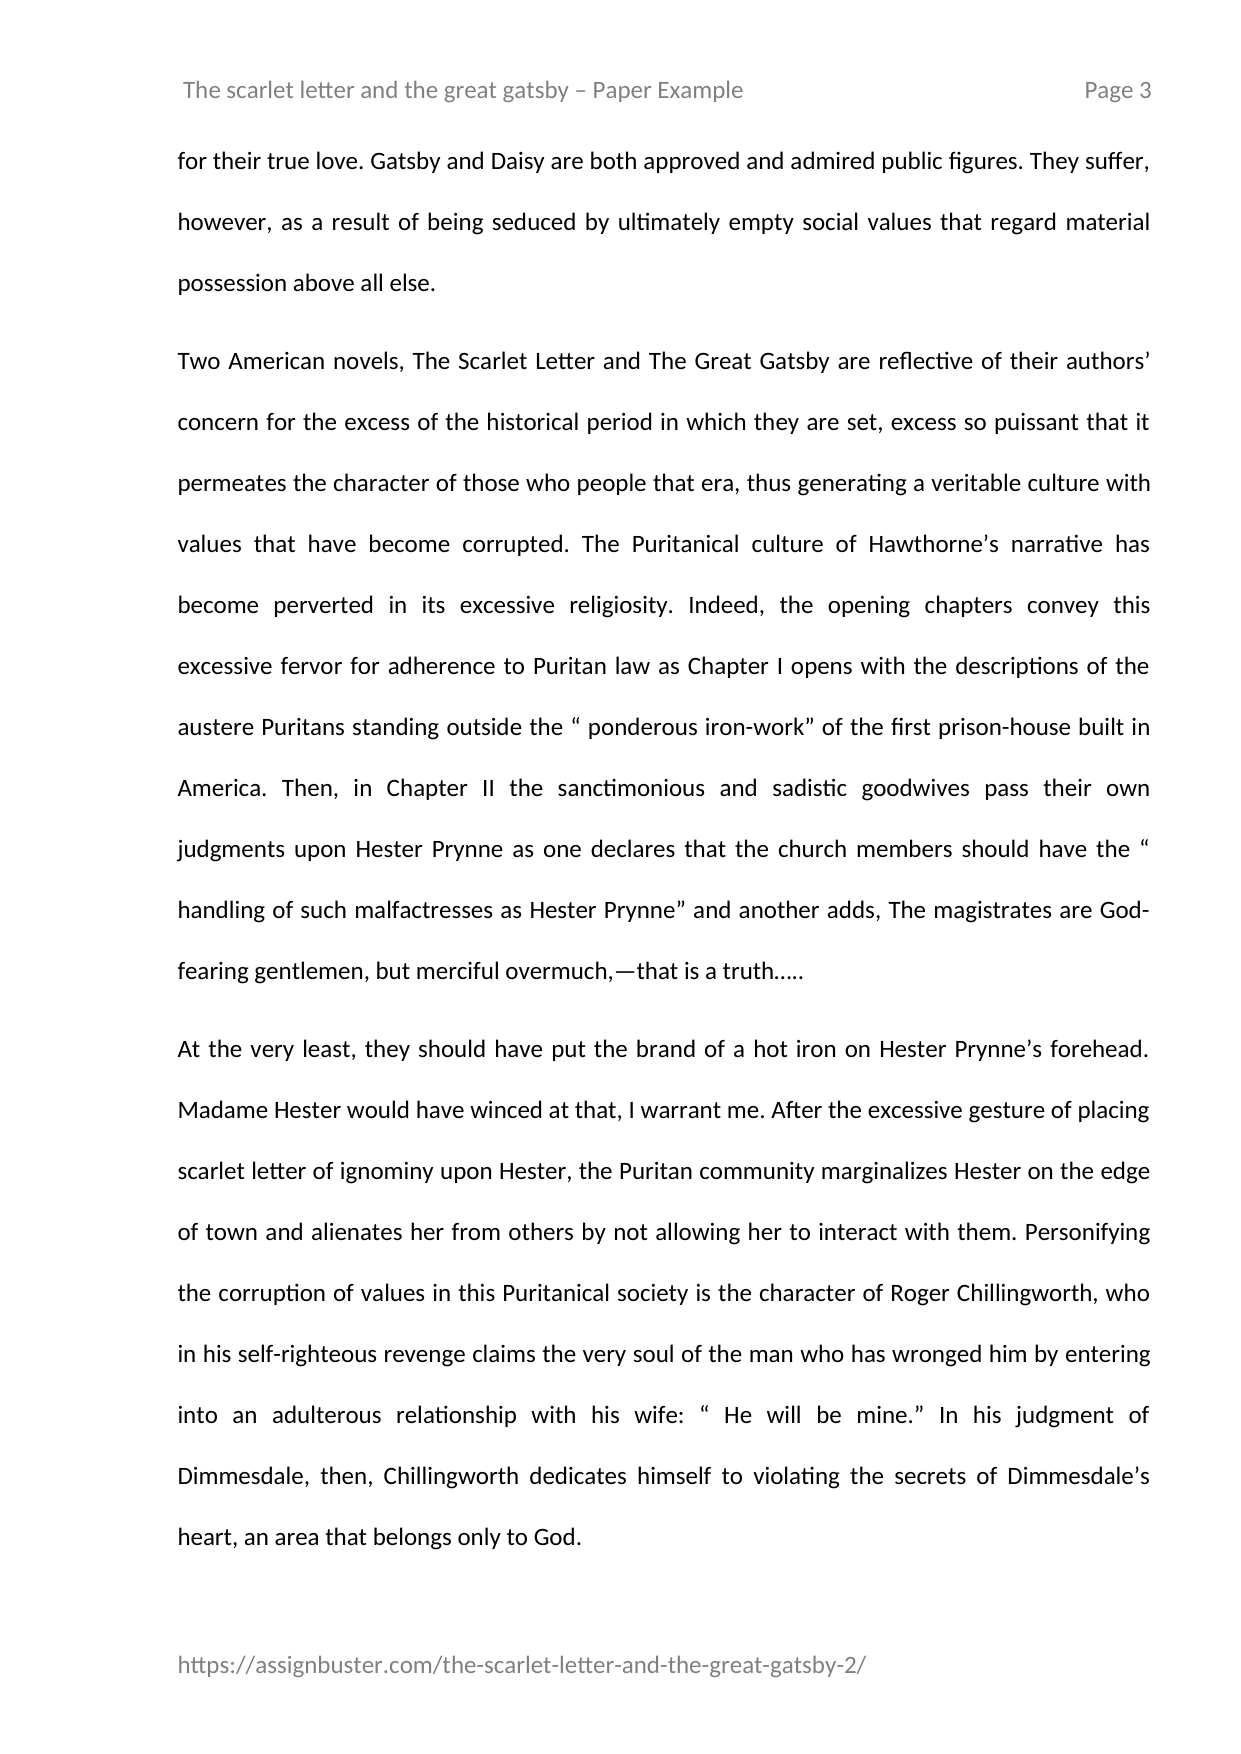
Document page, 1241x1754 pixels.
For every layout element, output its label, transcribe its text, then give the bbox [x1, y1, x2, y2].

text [177, 145, 1152, 298]
text Two American novels, The Scarlet Letter and The Great Gatsby are reflective of their authors’ concern for the excess of the historical period in which they are set, excess so puissant that it permeates the character of those who people that era, thus generating a veritable culture with values that have become corrupted. The Puritanical culture of Hawthorne’s narrative has become perverted in its excessive religiosity. Indeed, the opening chapters convey this excessive fervor for adherence to Puritan law as Chapter I opens with the descriptions of the austere Puritans standing outside the “ ponderous iron-work” of the first prison-house built in America. Then, in Chapter II the sanctimonious and sadistic goodwives pass their own judgments upon Hester Prynne as one declares that the church members should have the “ handling of such malfactresses as Hester Prynne” and another adds, The magistrates are God-fearing gentlemen, but merciful overmuch,—that is a truth….. [177, 345, 1152, 986]
text At the very least, they should have put the brand of a hot iron on Hester Prynne’s forehead. Madame Hester would have winced at that, I warrant me. After the excessive gesture of placing scarlet letter of ignominy upon Hester, the Puritan community marginalizes Hester on the edge of town and alienates her from others by not allowing her to interact with them. Personifying the corruption of values in this Puritanical society is the character of Roger Chillingworth, who in his self-righteous revenge claims the very soul of the man who has wronged him by entering into an adulterous relationship with his wife: “ He will be mine.” In his judgment of Dimmesdale, then, Chillingworth dedicates himself to violating the secrets of Dimmesdale’s heart, an area that belongs only to God. [177, 1033, 1152, 1552]
